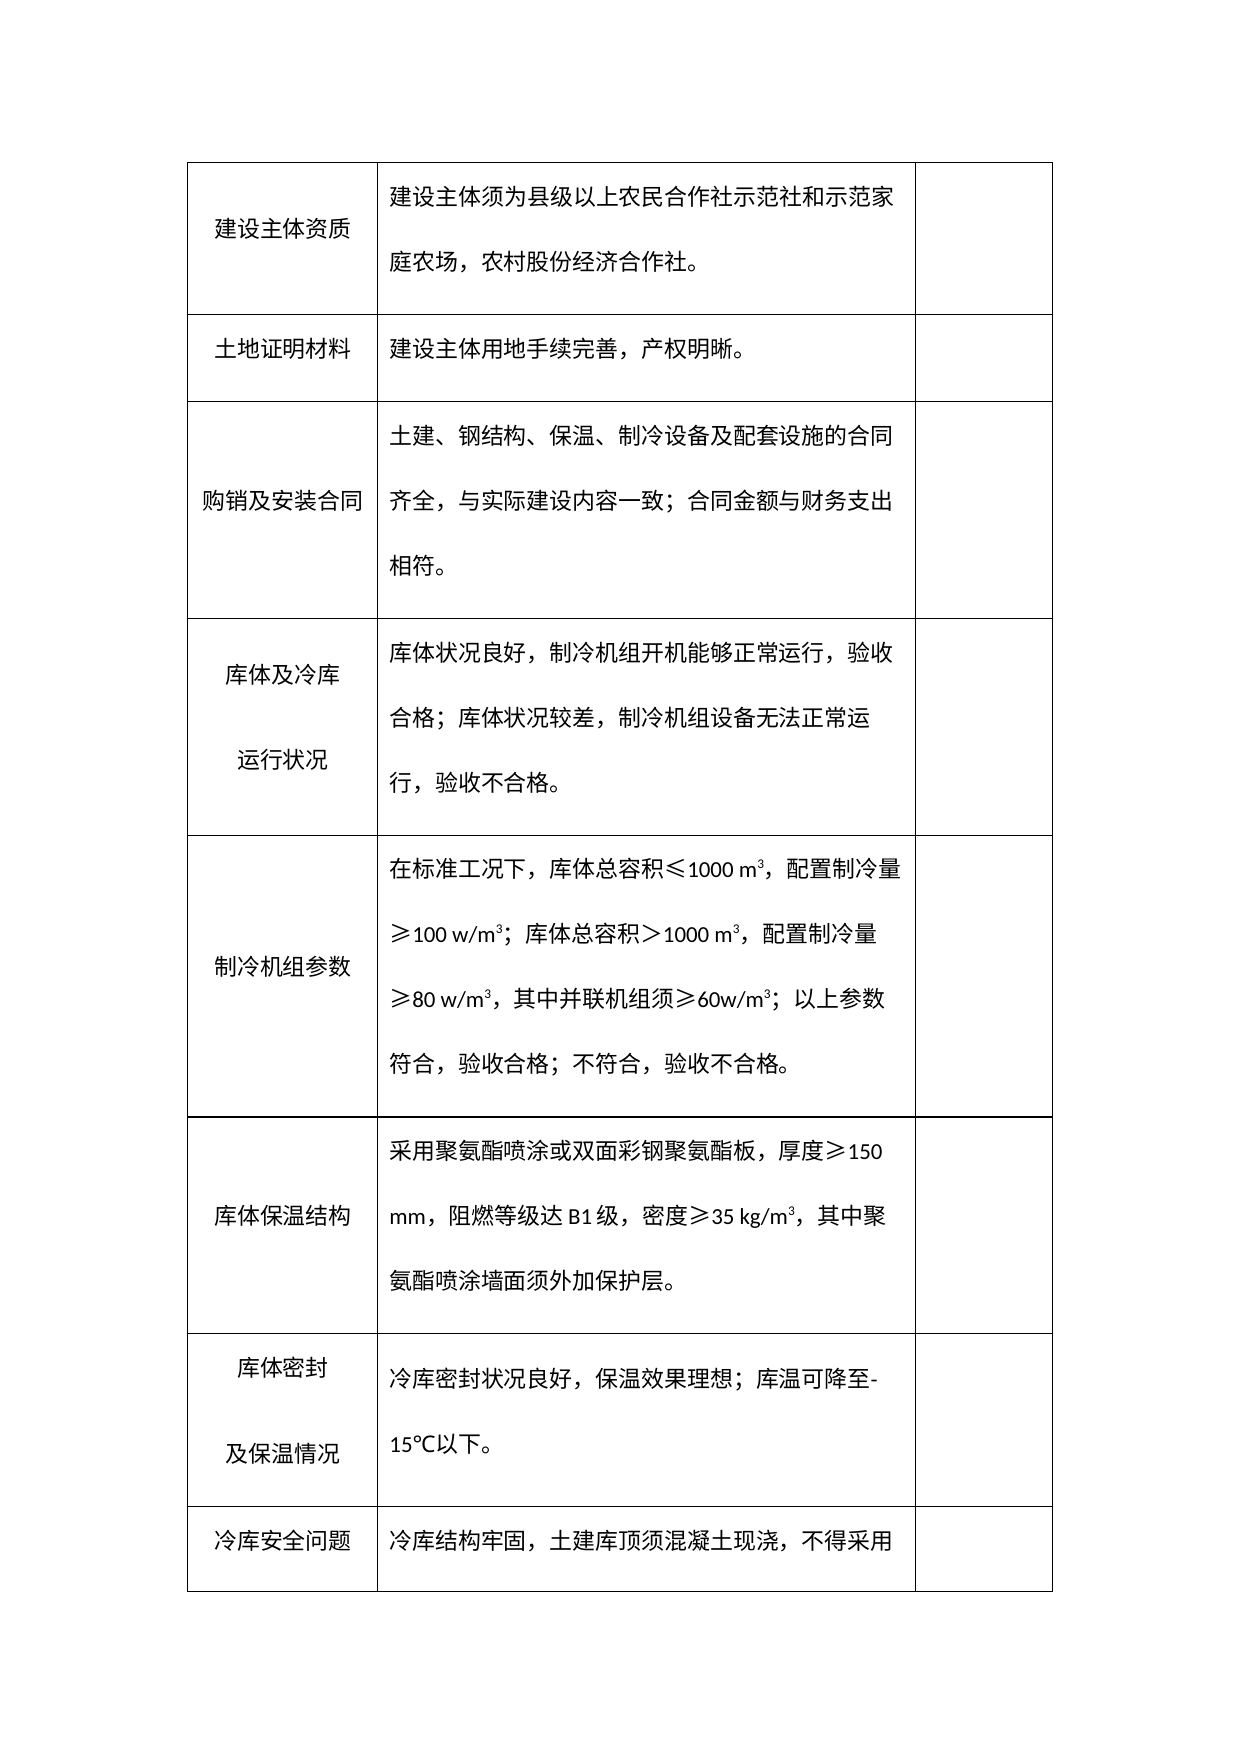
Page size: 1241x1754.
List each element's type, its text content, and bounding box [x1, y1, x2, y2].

table_cell 库体状况良好，制冷机组开机能够正常运行，验收合格；库体状况较差，制冷机组设备无法正常运行，验收不合格。 [378, 619, 915, 834]
table_cell 建设主体资质 [188, 163, 377, 314]
table_cell [916, 163, 1052, 314]
table_cell [916, 836, 1052, 1116]
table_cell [378, 1507, 915, 1591]
table_cell 在标准工况下，库体总容积≤1000 m3，配置制冷量≥100 w/m3；库体总容积＞1000 m3，配置制冷量≥80 w/m3，其中并联机组须≥60w/m3；以上参数符合，验收合格；不符合，验收不合格。 [378, 836, 915, 1116]
table_cell [916, 1507, 1052, 1591]
table_cell [916, 1118, 1052, 1333]
table_cell [916, 619, 1052, 834]
table_cell [916, 402, 1052, 618]
table_cell [916, 1334, 1052, 1506]
table_cell 建设主体须为县级以上农民合作社示范社和示范家庭农场，农村股份经济合作社。 [378, 163, 915, 314]
table_cell 库体保温结构 [188, 1118, 377, 1333]
table_cell 采用聚氨酯喷涂或双面彩钢聚氨酯板，厚度≥150 mm，阻燃等级达B1级，密度≥35 kg/m3，其中聚氨酯喷涂墙面须外加保护层。 [378, 1118, 915, 1333]
table_cell 建设主体用地手续完善，产权明晰。 [378, 315, 915, 401]
table_cell 土建、钢结构、保温、制冷设备及配套设施的合同齐全，与实际建设内容一致；合同金额与财务支出相符。 [378, 402, 915, 618]
table_cell 购销及安装合同 [188, 402, 377, 618]
table_cell 土地证明材料 [188, 315, 377, 401]
table_cell 冷库密封状况良好，保温效果理想；库温可降至-15℃以下。 [378, 1334, 915, 1506]
table_cell 库体密封 及保温情况 [188, 1334, 377, 1506]
table_cell 库体及冷库 运行状况 [188, 619, 377, 834]
table_cell [916, 315, 1052, 401]
table_cell 冷库安全问题 [188, 1507, 377, 1591]
table_cell 制冷机组参数 [188, 836, 377, 1116]
